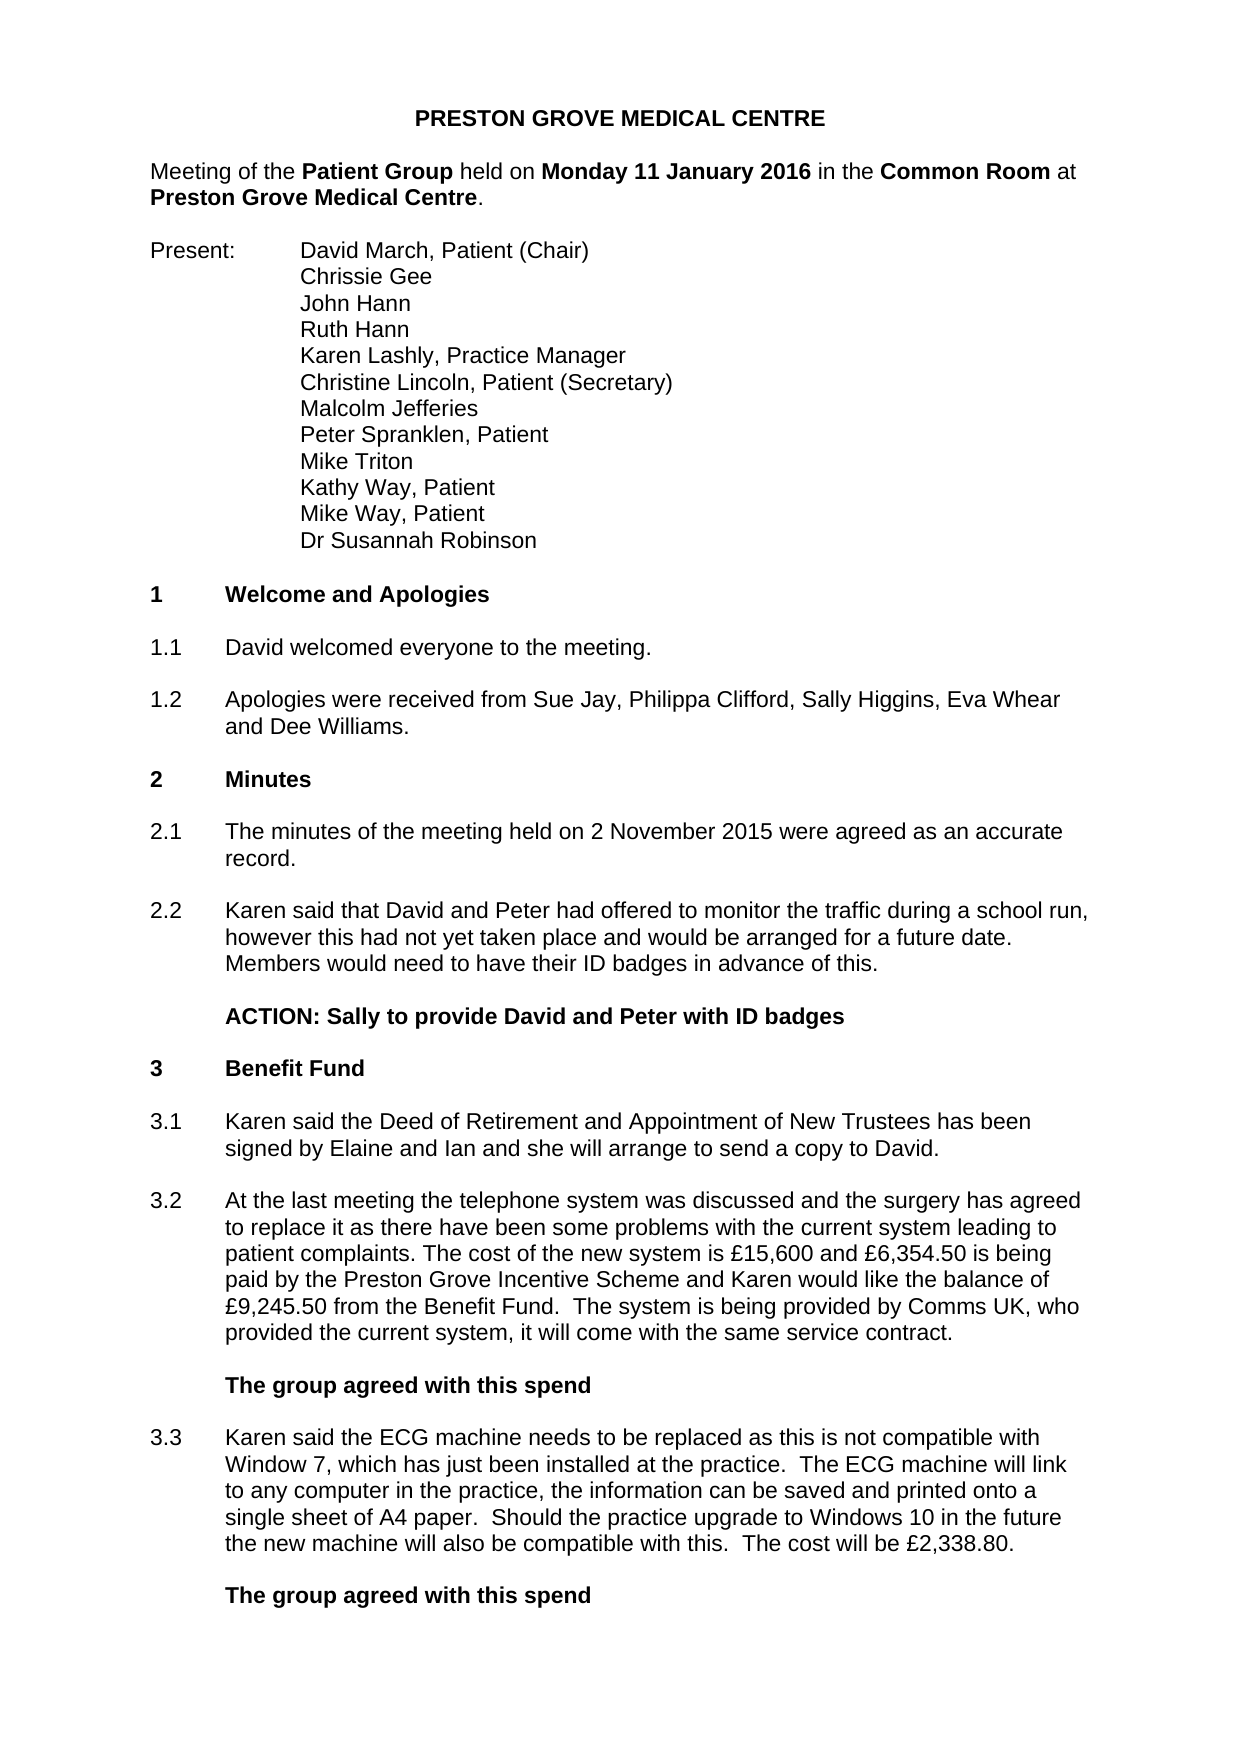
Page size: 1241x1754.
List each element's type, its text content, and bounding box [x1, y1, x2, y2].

text 3 Benefit Fund [150, 1055, 1090, 1082]
text Chrissie Gee [150, 263, 1090, 289]
text 1.1 David welcomed everyone to the meeting. [150, 634, 1090, 660]
text John Hann [150, 289, 1090, 316]
text Present: David March, Patient (Chair) [150, 237, 1090, 263]
text Peter Spranklen, Patient [150, 421, 1090, 448]
text The group agreed with this spend [150, 1582, 1090, 1609]
text ACTION: Sally to provide David and Peter with ID badges [150, 1003, 1090, 1029]
text The group agreed with this spend [150, 1372, 1090, 1398]
text 3.3 Karen said the ECG machine needs to be replaced as this is not compatible with Window 7, which has just been installed at the practice. The ECG machine will link to any computer in the practice, the information can be saved and printed onto a single sheet of A4 paper. Should the practice upgrade to Windows 10 in the future the new machine will also be compatible with this. The cost will be £2,338.80. [150, 1424, 1090, 1556]
text 3.1 Karen said the Deed of Retirement and Appointment of New Trustees has been signed by Elaine and Ian and she will arrange to send a copy to David. [150, 1108, 1090, 1161]
text Ruth Hann [150, 316, 1090, 342]
text 1.2 Apologies were received from Sue Jay, Philippa Clifford, Sally Higgins, Eva Whear and Dee Williams. [150, 686, 1090, 739]
text Meeting of the Patient Group held on Monday 11 January 2016 in the Common Room at Preston Grove Medical Centre. [150, 158, 1090, 210]
text 3.2 At the last meeting the telephone system was discussed and the surgery has agreed to replace it as there have been some problems with the current system leading to patient complaints. The cost of the new system is £15,600 and £6,354.50 is being paid by the Preston Grove Incentive Scheme and Karen would like the balance of £9,245.50 from the Benefit Fund. The system is being provided by Comms UK, who provided the current system, it will come with the same service contract. [150, 1187, 1090, 1345]
text Karen Lashly, Practice Manager [150, 342, 1090, 368]
text 2.1 The minutes of the meeting held on 2 November 2015 were agreed as an accurate record. [150, 818, 1090, 871]
text Malcolm Jefferies [150, 395, 1090, 421]
text Christine Lincoln, Patient (Secretary) [150, 368, 1090, 395]
text Kathy Way, Patient [150, 474, 1090, 500]
text 2 Minutes [150, 766, 1090, 792]
text 1 Welcome and Apologies [150, 581, 1090, 607]
text Mike Way, Patient [150, 500, 1090, 527]
text Dr Susannah Robinson [150, 527, 1090, 553]
text Mike Triton [150, 448, 1090, 474]
text PRESTON GROVE MEDICAL CENTRE [150, 105, 1090, 131]
text 2.2 Karen said that David and Peter had offered to monitor the traffic during a school run, however this had not yet taken place and would be arranged for a future date. Members would need to have their ID badges in advance of this. [150, 897, 1090, 976]
